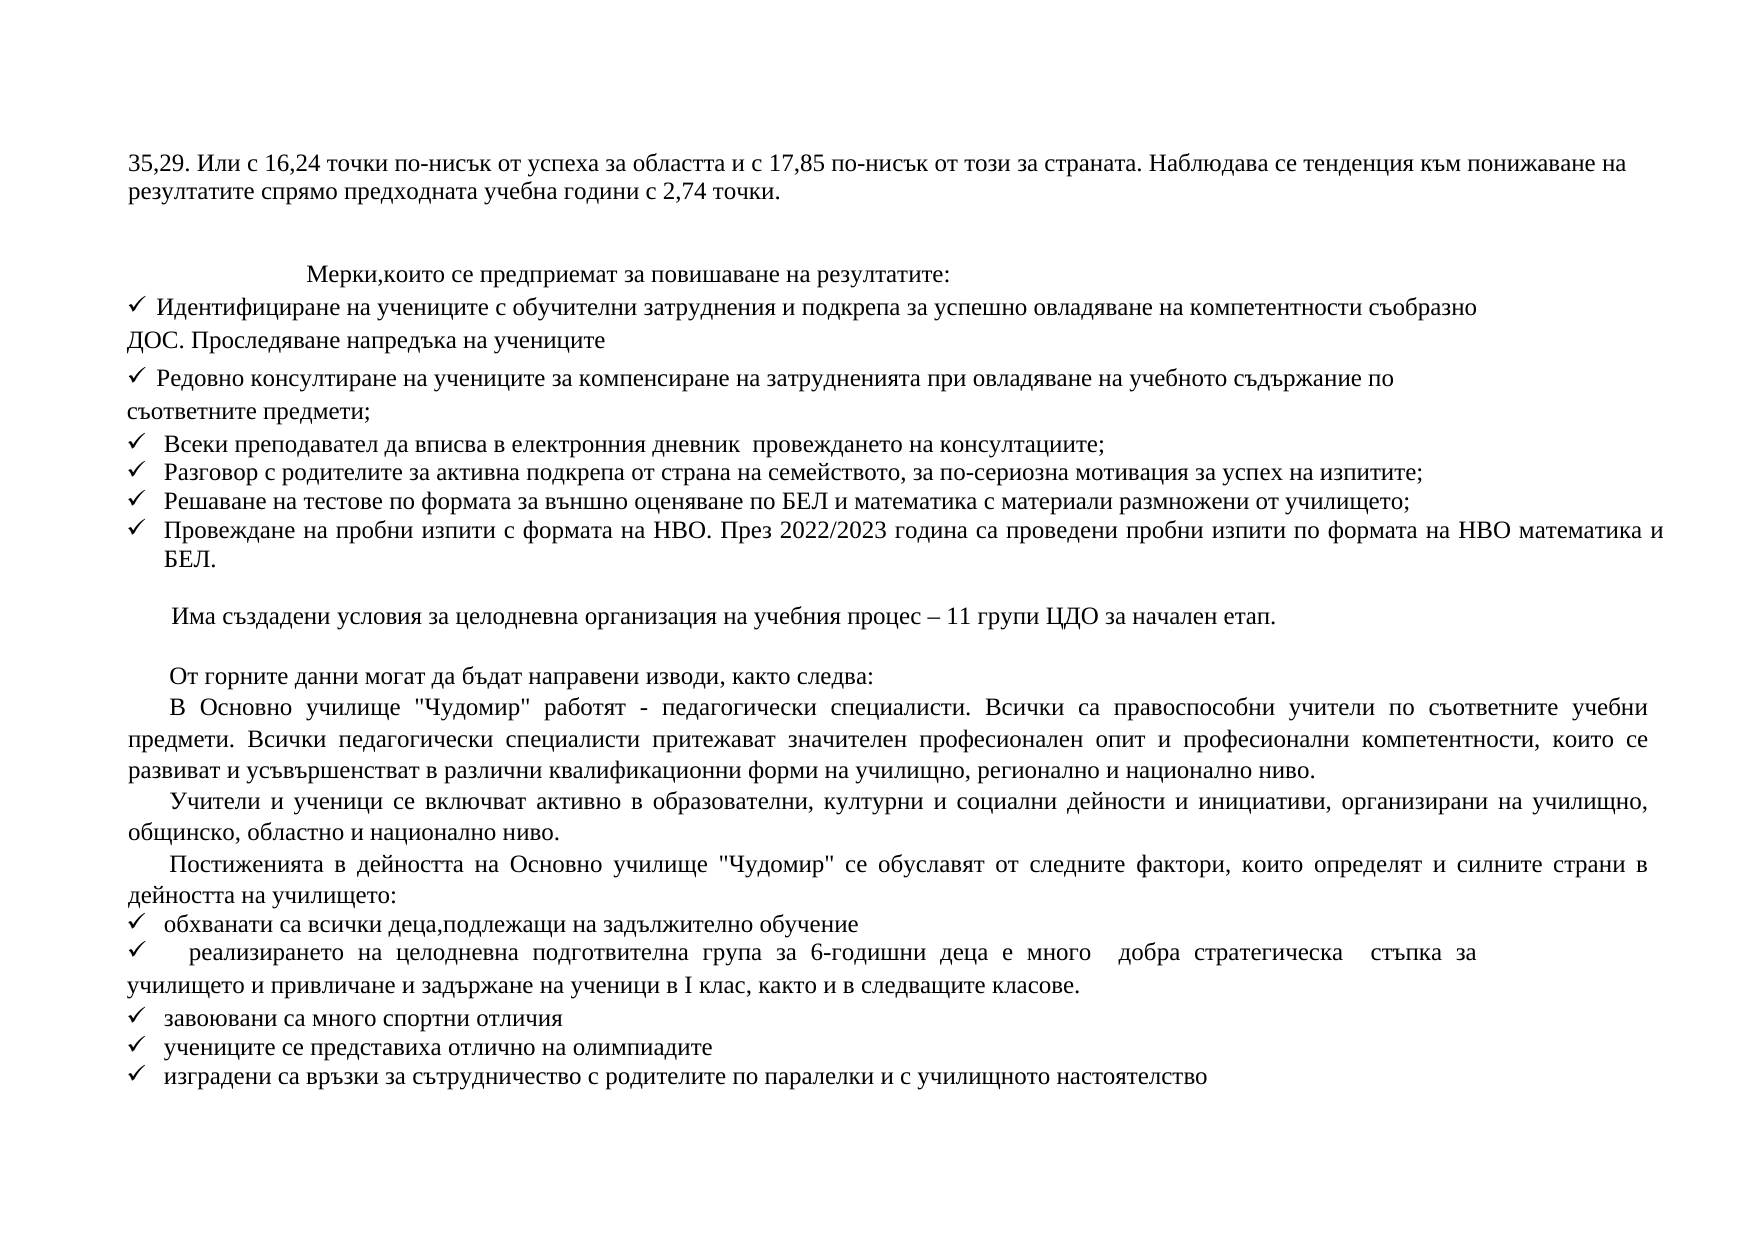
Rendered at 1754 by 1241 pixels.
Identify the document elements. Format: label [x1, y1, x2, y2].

table_header [78, 148, 1676, 1090]
